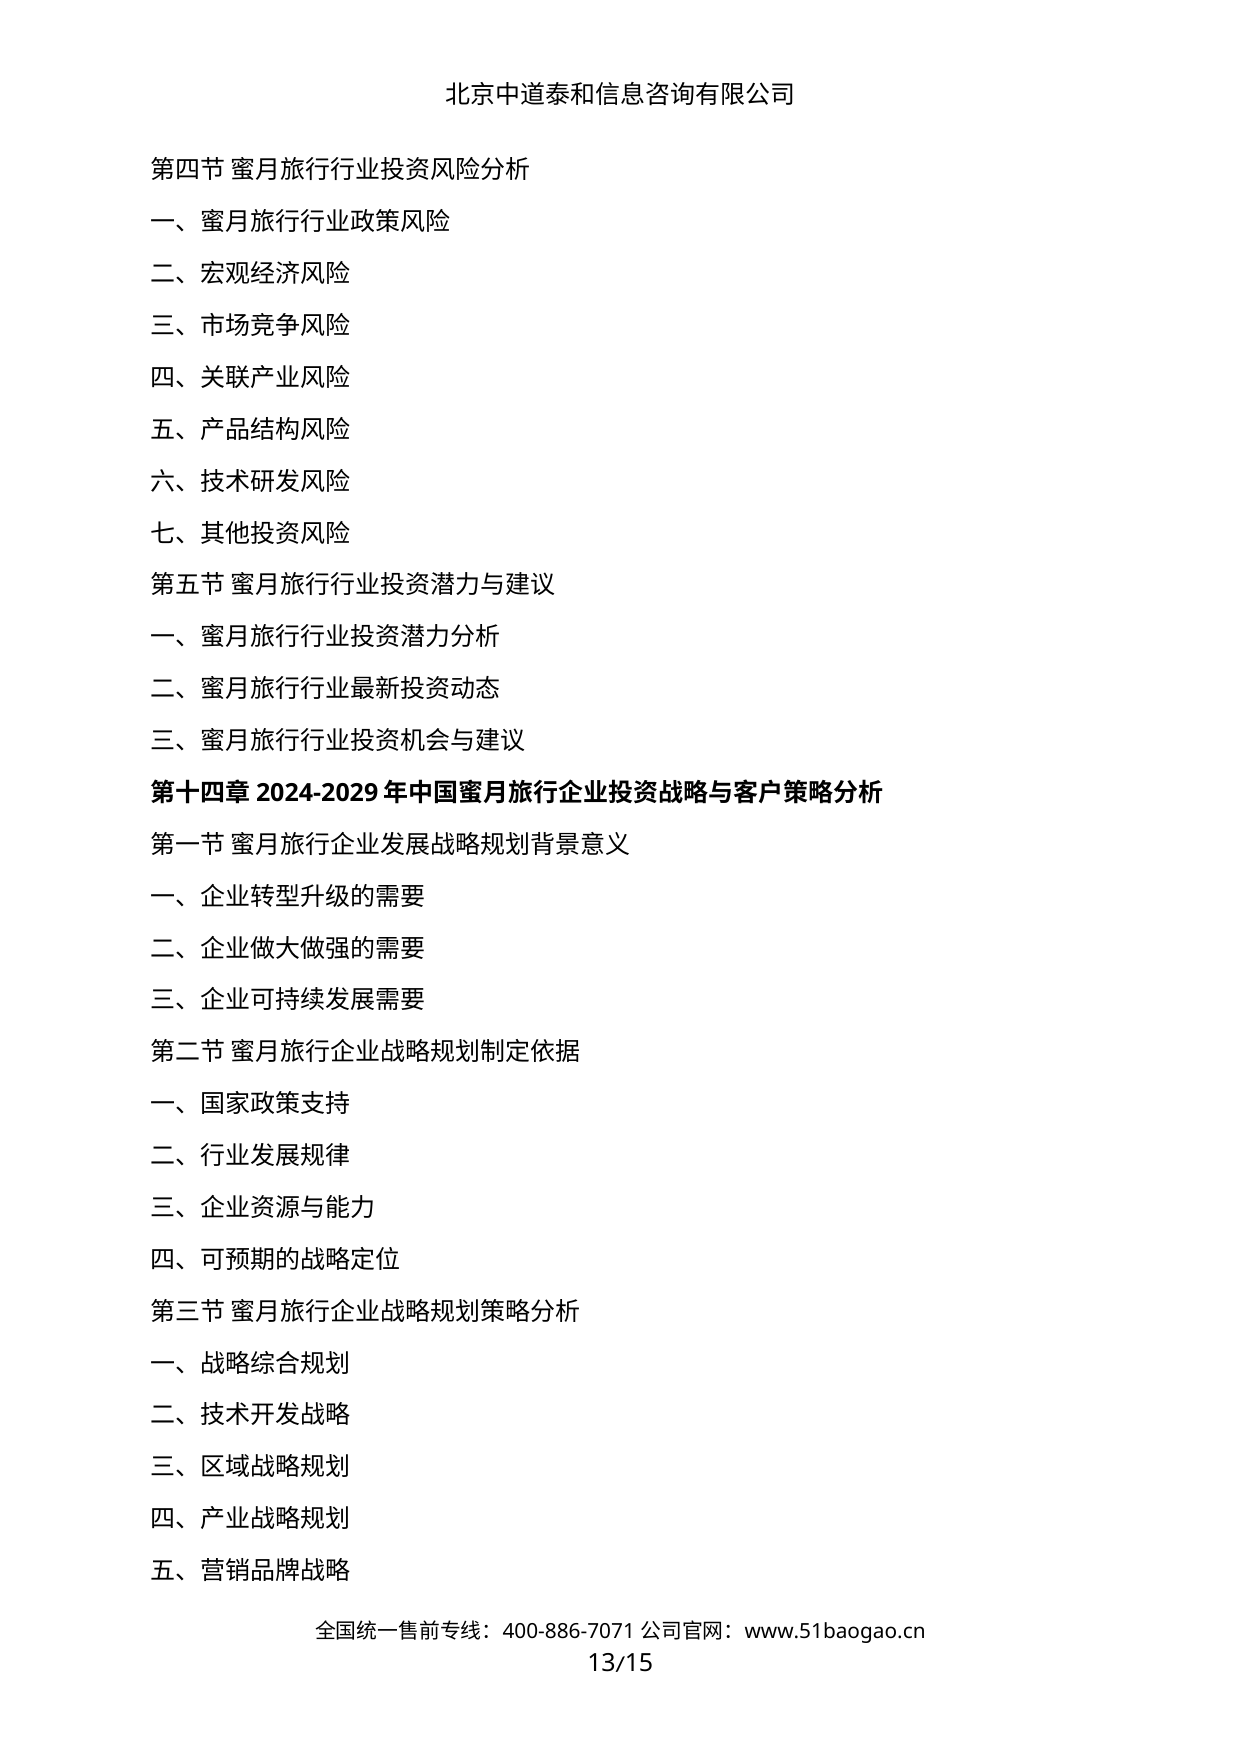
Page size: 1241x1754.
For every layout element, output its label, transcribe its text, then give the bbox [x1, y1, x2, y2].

text 三、区域战略规划 [150, 1447, 1090, 1483]
text 三、企业可持续发展需要 [150, 980, 1090, 1016]
text 三、蜜月旅行行业投资机会与建议 [150, 721, 1090, 757]
text 第五节 蜜月旅行行业投资潜力与建议 [150, 565, 1090, 601]
text 二、宏观经济风险 [150, 254, 1090, 290]
text 第二节 蜜月旅行企业战略规划制定依据 [150, 1032, 1090, 1068]
text 四、产业战略规划 [150, 1499, 1090, 1535]
text 二、企业做大做强的需要 [150, 928, 1090, 964]
text 一、蜜月旅行行业政策风险 [150, 202, 1090, 238]
text 第十四章 2024-2029年中国蜜月旅行企业投资战略与客户策略分析 [150, 772, 1090, 809]
text 第三节 蜜月旅行企业战略规划策略分析 [150, 1291, 1090, 1327]
text 第四节 蜜月旅行行业投资风险分析 [150, 150, 1090, 186]
text 三、企业资源与能力 [150, 1187, 1090, 1224]
text 七、其他投资风险 [150, 513, 1090, 549]
text 一、国家政策支持 [150, 1084, 1090, 1120]
text 二、行业发展规律 [150, 1136, 1090, 1172]
text 六、技术研发风险 [150, 461, 1090, 497]
text 五、营销品牌战略 [150, 1551, 1090, 1587]
text 一、企业转型升级的需要 [150, 876, 1090, 912]
text 第一节 蜜月旅行企业发展战略规划背景意义 [150, 824, 1090, 861]
text 五、产品结构风险 [150, 409, 1090, 446]
text 四、可预期的战略定位 [150, 1239, 1090, 1276]
text 四、关联产业风险 [150, 357, 1090, 394]
text 一、战略综合规划 [150, 1343, 1090, 1379]
text 二、技术开发战略 [150, 1395, 1090, 1431]
text 一、蜜月旅行行业投资潜力分析 [150, 617, 1090, 653]
text 二、蜜月旅行行业最新投资动态 [150, 669, 1090, 705]
text 三、市场竞争风险 [150, 306, 1090, 342]
